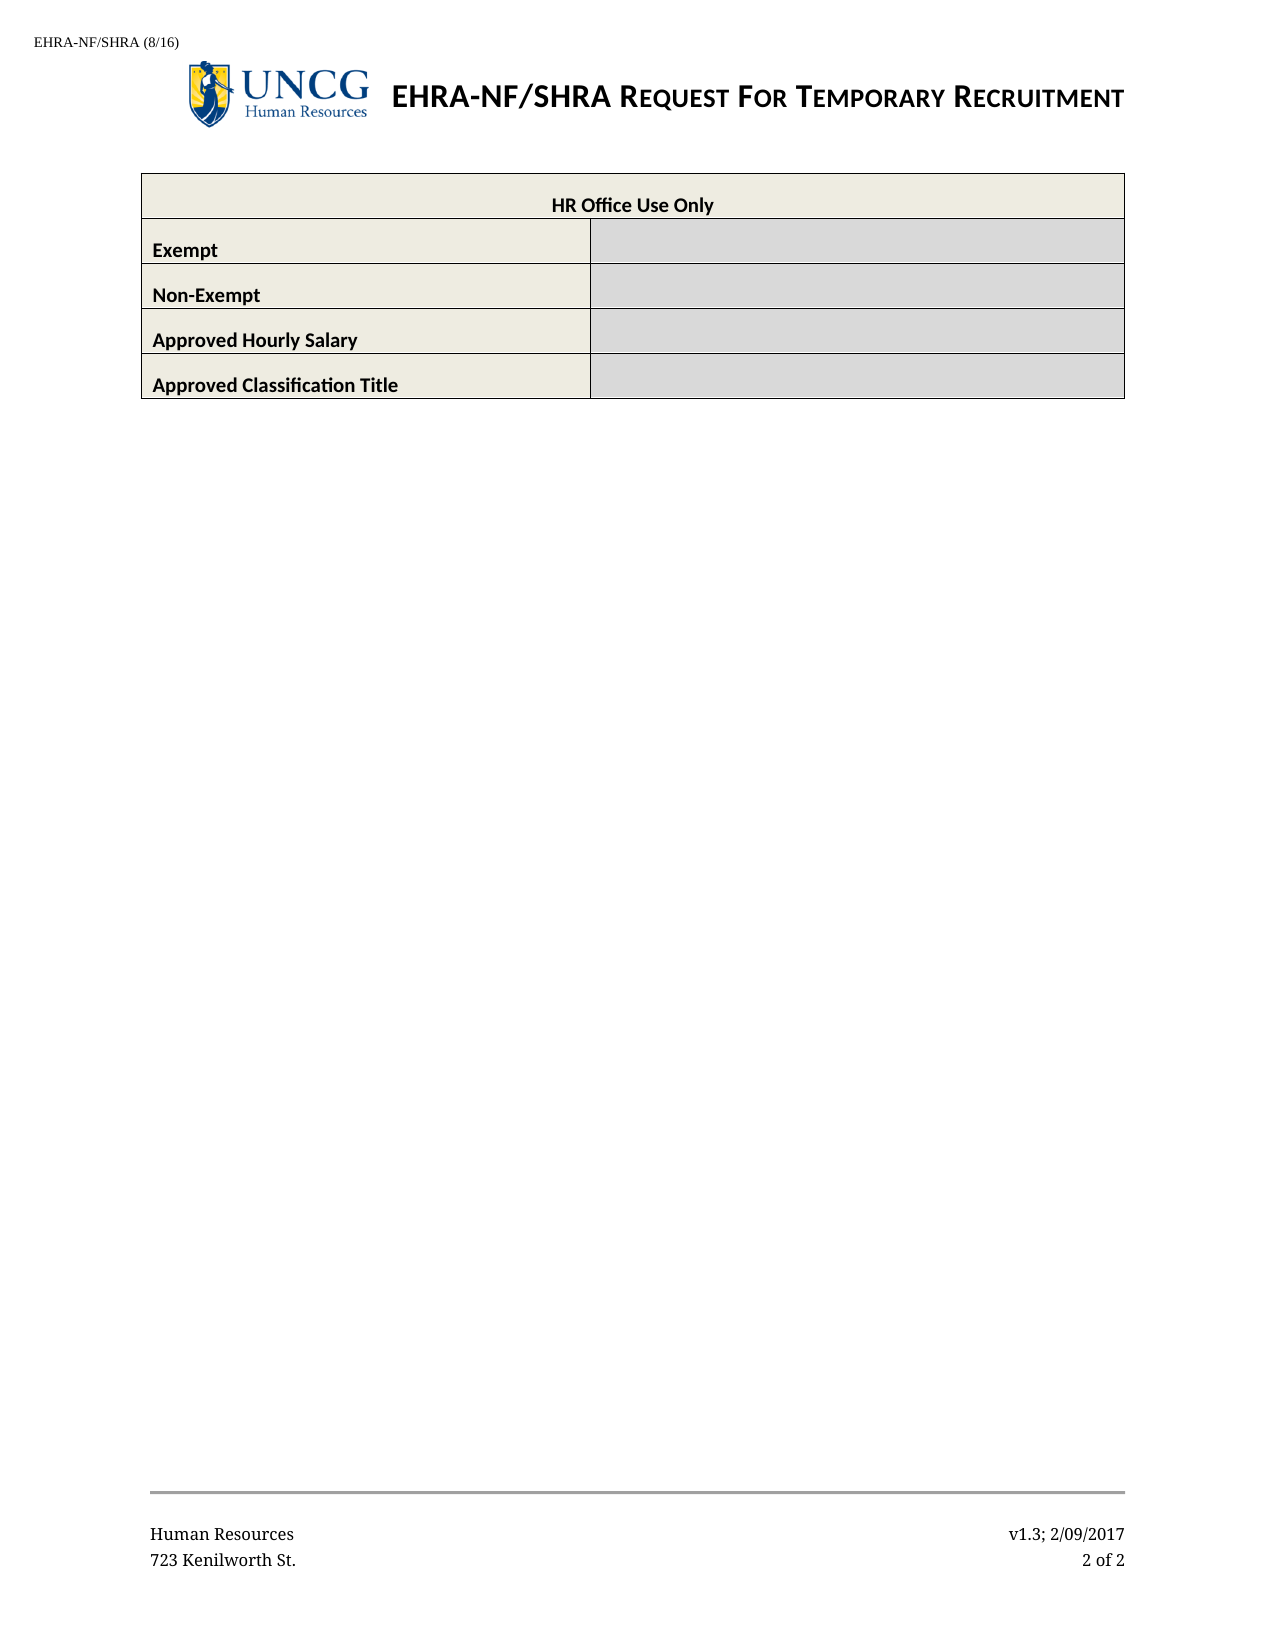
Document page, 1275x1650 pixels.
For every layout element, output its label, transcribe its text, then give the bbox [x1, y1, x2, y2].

picture [182, 61, 369, 131]
table_cell Approved Classification Title [142, 354, 590, 397]
table_cell [591, 309, 1124, 352]
table_cell Non-Exempt [142, 264, 590, 307]
table_cell Approved Hourly Salary [142, 309, 590, 352]
table_cell Exempt [142, 219, 590, 262]
table_cell [591, 264, 1124, 307]
table_cell [591, 354, 1124, 397]
table_header HR Office Use Only [142, 174, 1124, 217]
table_cell [591, 219, 1124, 262]
